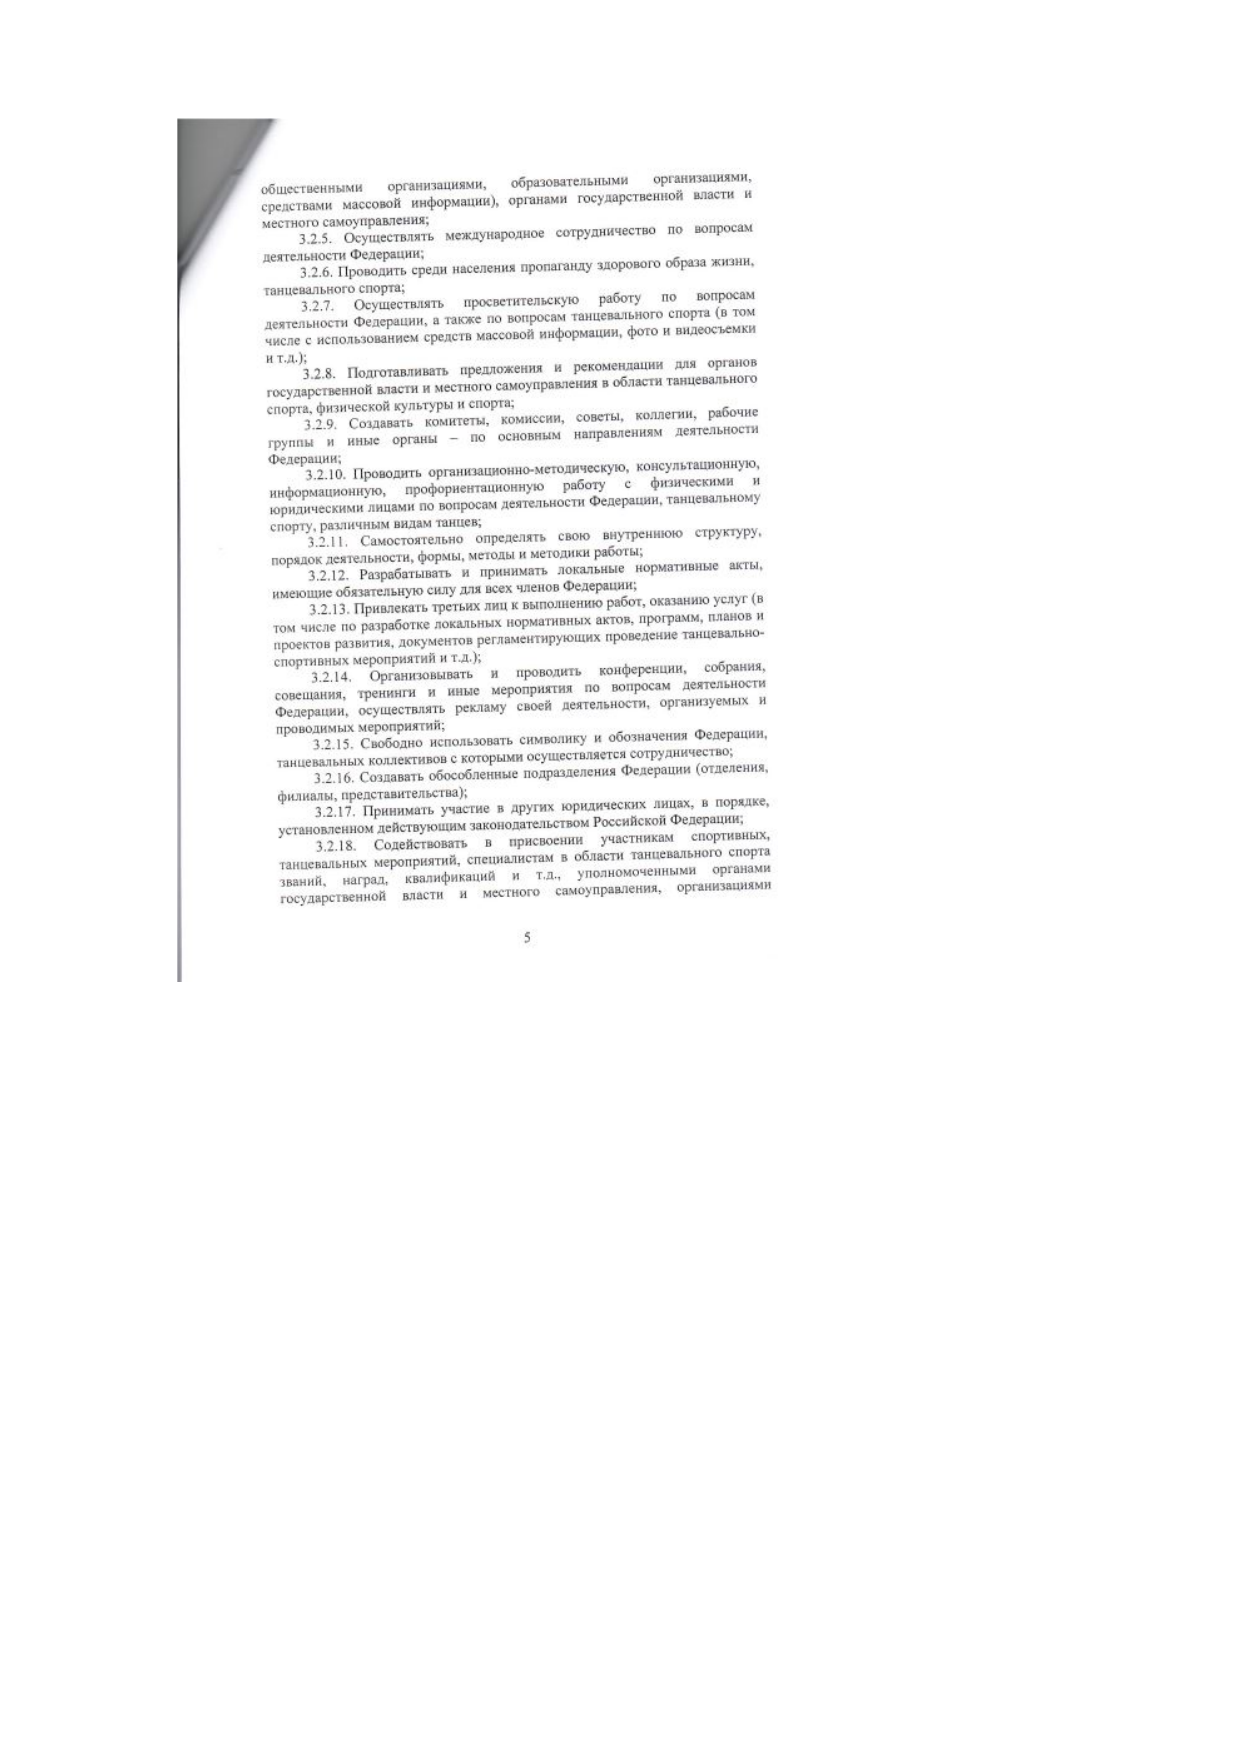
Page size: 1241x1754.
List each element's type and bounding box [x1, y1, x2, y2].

picture [177, 118, 788, 982]
